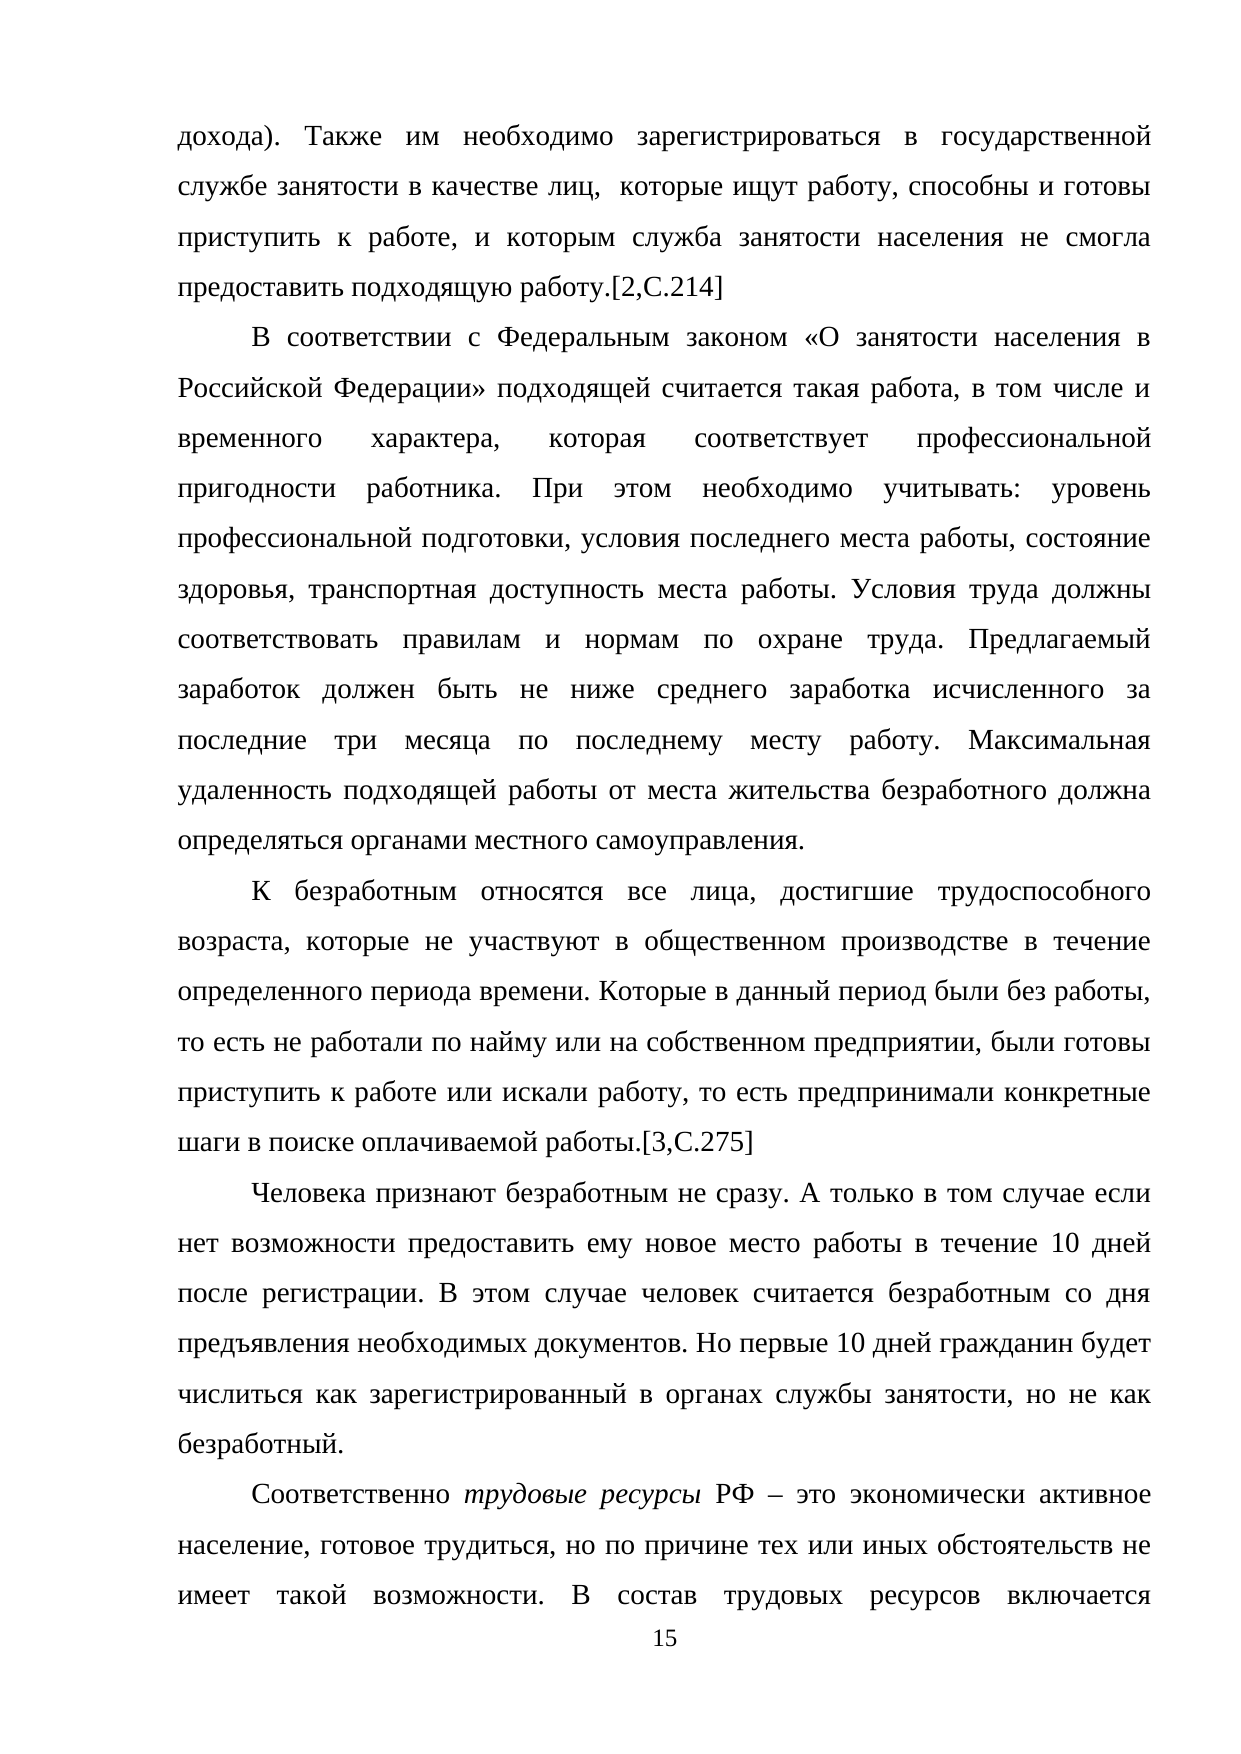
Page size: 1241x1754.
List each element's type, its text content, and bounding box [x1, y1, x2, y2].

text В соответствии с Федеральным законом «О занятости населения в Российской Федерации» подходящей считается такая работа, в том числе и временного характера, которая соответствует профессиональной пригодности работника. При этом необходимо учитывать: уровень профессиональной подготовки, условия последнего места работы, состояние здоровья, транспортная доступность места работы. Условия труда должны соответствовать правилам и нормам по охране труда. Предлагаемый заработок должен быть не ниже среднего заработка исчисленного за последние три месяца по последнему месту работу. Максимальная удаленность подходящей работы от места жительства безработного должна определяться органами местного самоуправления. [177, 319, 1152, 856]
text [177, 1477, 1152, 1611]
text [177, 118, 1152, 303]
text К безработным относятся все лица, достигшие трудоспособного возраста, которые не участвуют в общественном производстве в течение определенного периода времени. Которые в данный период были без работы, то есть не работали по найму или на собственном предприятии, были готовы приступить к работе или искали работу, то есть предпринимали конкретные шаги в поиске оплачиваемой работы.[3,C.275] [177, 873, 1152, 1158]
text Человека признают безработным не сразу. А только в том случае если нет возможности предоставить ему новое место работы в течение 10 дней после регистрации. В этом случае человек считается безработным со дня предъявления необходимых документов. Но первые 10 дней гражданин будет числиться как зарегистрированный в органах службы занятости, но не как безработный. [177, 1175, 1152, 1460]
